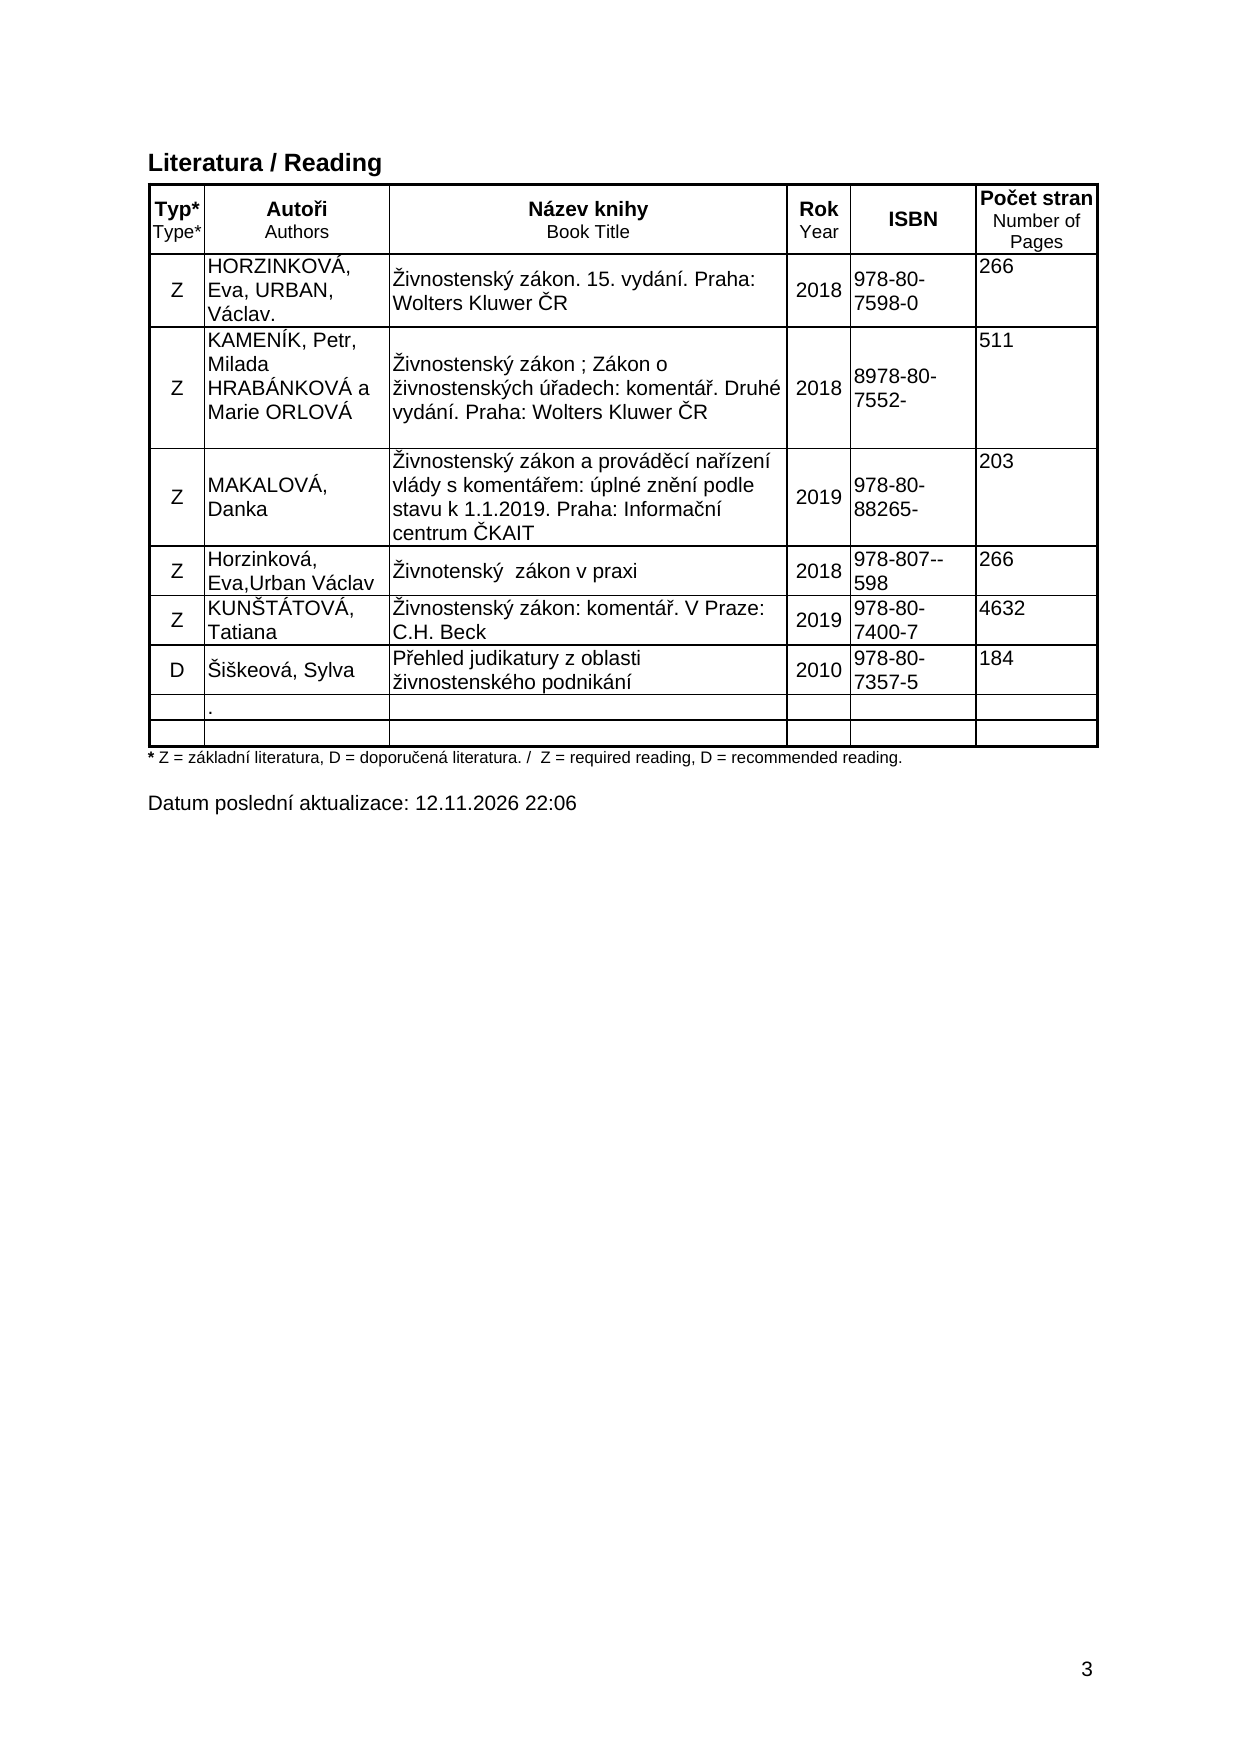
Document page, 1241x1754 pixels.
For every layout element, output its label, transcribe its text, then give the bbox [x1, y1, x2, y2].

table_cell Živnotenský zákon v praxi [390, 547, 786, 594]
table_cell [788, 721, 850, 744]
table_cell [390, 695, 786, 719]
table_cell 184 [977, 646, 1096, 693]
table_cell 978-80-88265- [851, 449, 975, 545]
table_cell [205, 721, 389, 744]
table_cell Z [151, 328, 204, 448]
table_cell Z [151, 596, 204, 644]
table_cell [151, 695, 204, 719]
table_cell 2018 [788, 547, 850, 594]
table_cell 203 [977, 449, 1096, 545]
table_cell 978-80-7598-0 [851, 255, 975, 326]
table_cell Z [151, 547, 204, 594]
table_cell Šiškeová, Sylva [205, 646, 389, 693]
table_cell 2019 [788, 449, 850, 545]
table_cell 978-80-7357-5 [851, 646, 975, 693]
table_header Typ* Type* [151, 186, 204, 253]
table_cell 266 [977, 255, 1096, 326]
table_header Počet stran Number of Pages [977, 186, 1096, 253]
table_cell Živnostenský zákon ; Zákon o živnostenských úřadech: komentář. Druhé vydání. Praha: Wolters Kluwer ČR [390, 328, 786, 448]
table_cell [977, 721, 1096, 744]
table_cell 266 [977, 547, 1096, 594]
table_cell D [151, 646, 204, 693]
table_cell [151, 721, 204, 744]
table_cell 2019 [788, 596, 850, 644]
table_cell 978-80-7400-7 [851, 596, 975, 644]
table_cell KUNŠTÁTOVÁ, Tatiana [205, 596, 389, 644]
table_cell 2018 [788, 328, 850, 448]
table_header Autoři Authors [205, 186, 389, 253]
table_header Rok Year [788, 186, 850, 253]
table_cell Z [151, 449, 204, 545]
table_cell . [205, 695, 389, 719]
table_cell 2010 [788, 646, 850, 693]
table_cell 8978-80-7552- [851, 328, 975, 448]
table_cell 978-807--598 [851, 547, 975, 594]
table_cell HORZINKOVÁ, Eva, URBAN, Václav. [205, 255, 389, 326]
table_cell [851, 721, 975, 744]
table_cell MAKALOVÁ, Danka [205, 449, 389, 545]
table_header ISBN [851, 186, 975, 253]
table_cell Živnostenský zákon: komentář. V Praze: C.H. Beck [390, 596, 786, 644]
table_header Název knihy Book Title [390, 186, 786, 253]
table_cell 4632 [977, 596, 1096, 644]
table_cell Přehled judikatury z oblasti živnostenského podnikání [390, 646, 786, 693]
table_cell [851, 695, 975, 719]
table_cell Živnostenský zákon. 15. vydání. Praha: Wolters Kluwer ČR [390, 255, 786, 326]
table_cell KAMENÍK, Petr, Milada HRABÁNKOVÁ a Marie ORLOVÁ [205, 328, 389, 448]
text Literatura / Reading [148, 148, 1093, 176]
table_cell 511 [977, 328, 1096, 448]
table_cell [788, 695, 850, 719]
text * Z = základní literatura, D = doporučená literatura. / Z = required reading, D = recommended reading. [148, 748, 1093, 767]
table_cell [390, 721, 786, 744]
table_cell [977, 695, 1096, 719]
table_cell Živnostenský zákon a prováděcí nařízení vlády s komentářem: úplné znění podle stavu k 1.1.2019. Praha: Informační centrum ČKAIT [390, 449, 786, 545]
table_cell Z [151, 255, 204, 326]
table_cell 2018 [788, 255, 850, 326]
text Datum poslední aktualizace: 9.2.2021 18:44 [148, 791, 1093, 815]
table_cell Horzinková, Eva,Urban Václav [205, 547, 389, 594]
